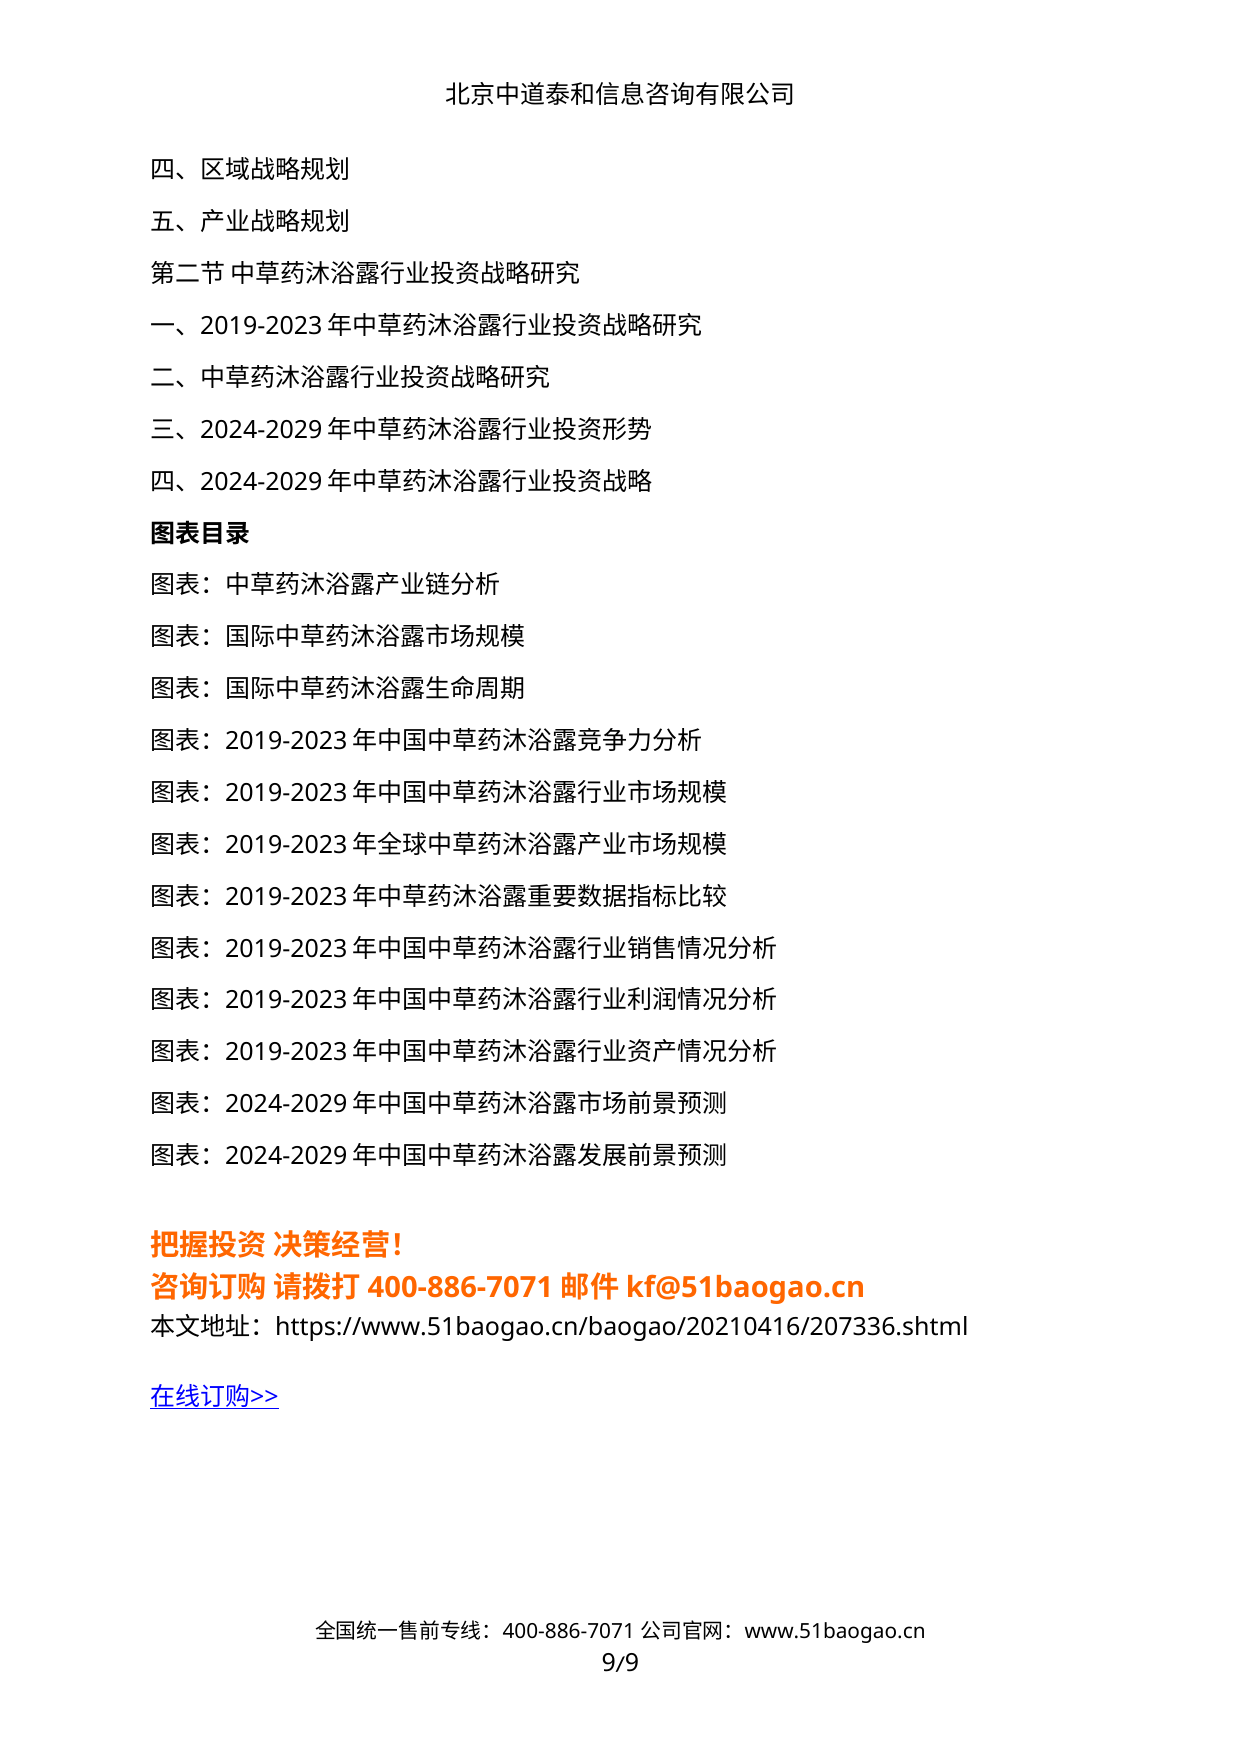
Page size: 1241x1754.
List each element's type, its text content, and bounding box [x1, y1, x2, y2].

text 图表：2019-2023年中国中草药沐浴露竞争力分析 [150, 721, 1090, 757]
text 四、区域战略规划 [150, 150, 1090, 186]
text 图表：2019-2023年中国中草药沐浴露行业销售情况分析 [150, 928, 1090, 964]
text 图表目录 [150, 513, 1090, 549]
text 图表：2019-2023年中草药沐浴露重要数据指标比较 [150, 876, 1090, 912]
text 图表：2019-2023年中国中草药沐浴露行业资产情况分析 [150, 1032, 1090, 1068]
text 在线订购>> [150, 1342, 1090, 1413]
text 图表：2019-2023年中国中草药沐浴露行业利润情况分析 [150, 980, 1090, 1016]
text 图表：2019-2023年全球中草药沐浴露产业市场规模 [150, 824, 1090, 861]
text 图表：2019-2023年中国中草药沐浴露行业市场规模 [150, 772, 1090, 809]
text 三、2024-2029年中草药沐浴露行业投资形势 [150, 409, 1090, 446]
text 图表：国际中草药沐浴露生命周期 [150, 669, 1090, 705]
text 图表：2024-2029年中国中草药沐浴露发展前景预测 [150, 1136, 1090, 1172]
text 图表：国际中草药沐浴露市场规模 [150, 617, 1090, 653]
text 五、产业战略规划 [150, 202, 1090, 238]
text 四、2024-2029年中草药沐浴露行业投资战略 [150, 461, 1090, 497]
text 图表：2024-2029年中国中草药沐浴露市场前景预测 [150, 1084, 1090, 1120]
text 第二节 中草药沐浴露行业投资战略研究 [150, 254, 1090, 290]
text 一、2019-2023年中草药沐浴露行业投资战略研究 [150, 306, 1090, 342]
text 把握投资 决策经营！咨询订购 请拨打 400-886-7071 邮件 kf@51baogao.cn本文地址：https://www.51baogao.cn/baogao/20210416/207336.shtml [150, 1187, 1090, 1342]
text 二、中草药沐浴露行业投资战略研究 [150, 357, 1090, 394]
text 图表：中草药沐浴露产业链分析 [150, 565, 1090, 601]
